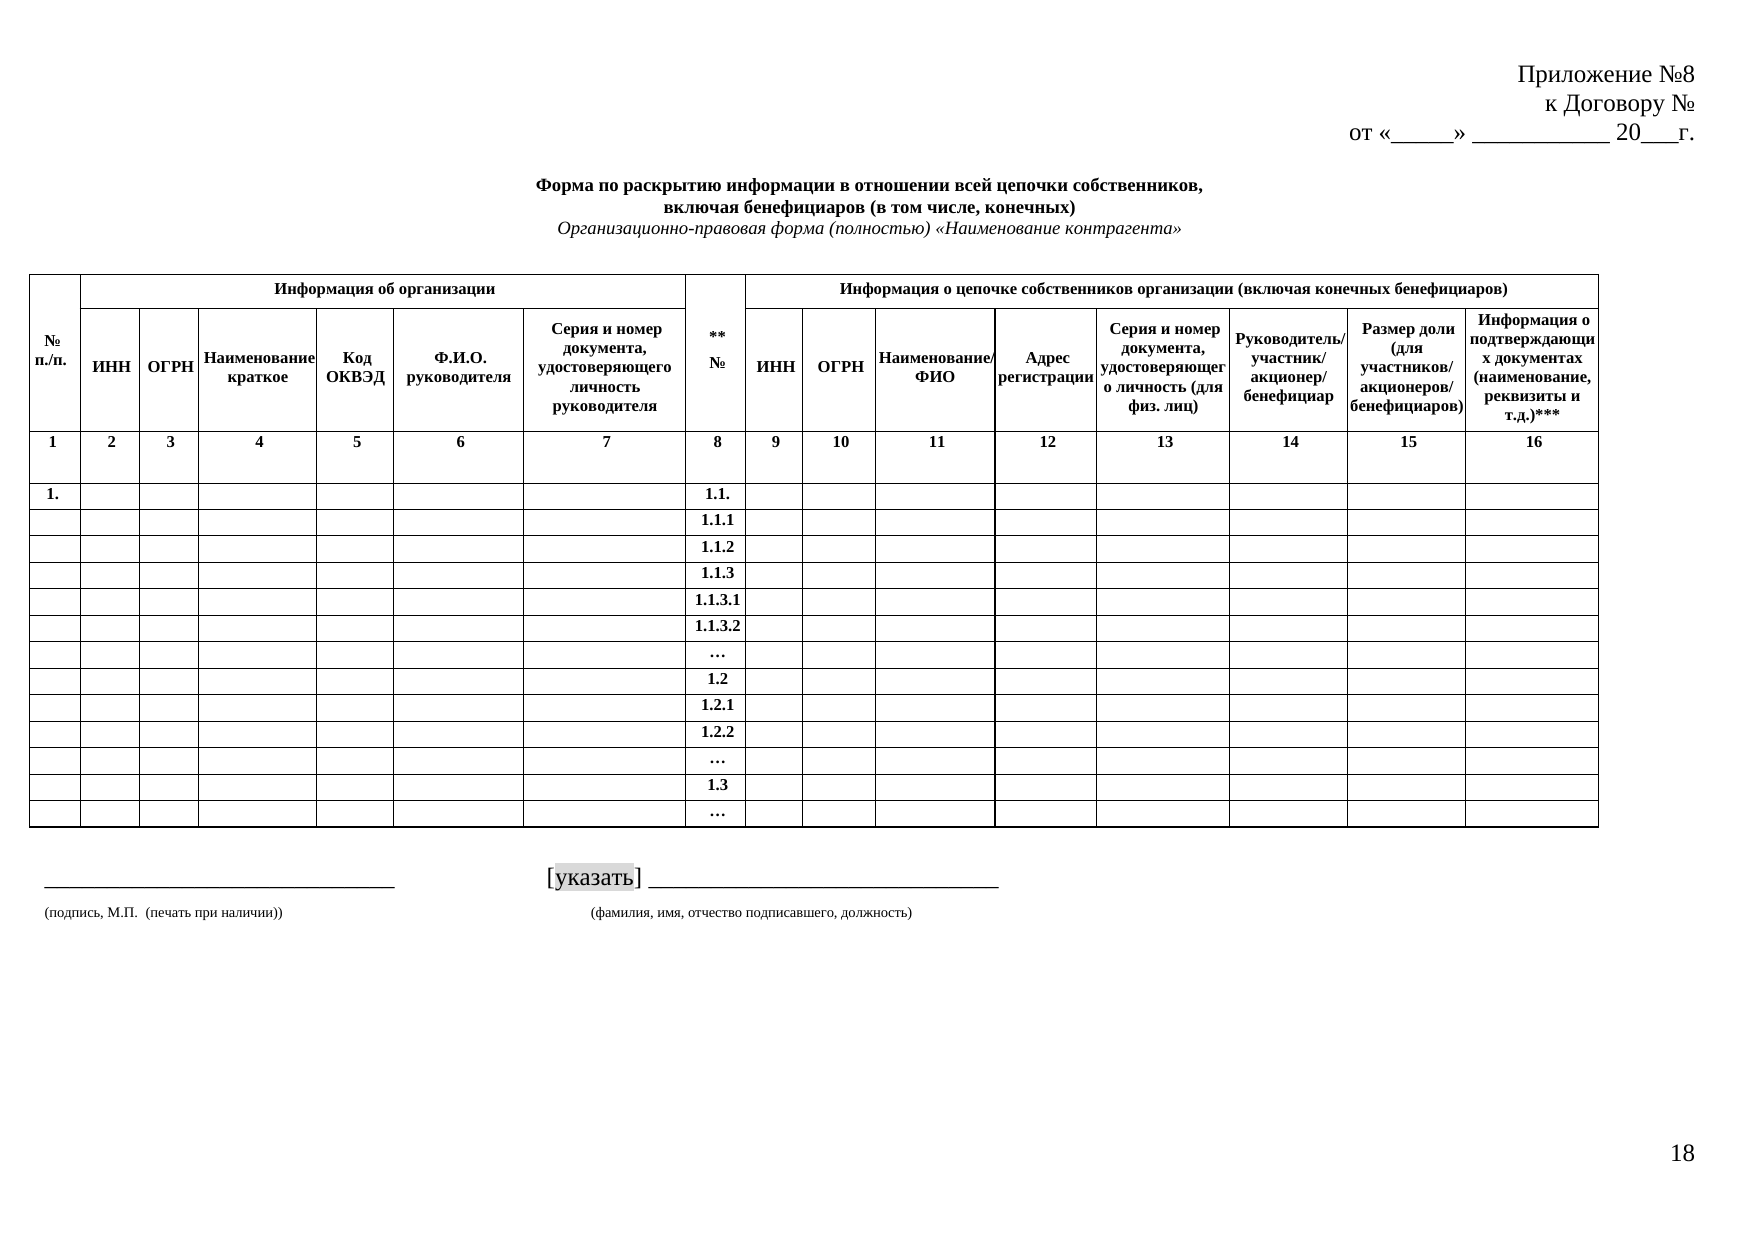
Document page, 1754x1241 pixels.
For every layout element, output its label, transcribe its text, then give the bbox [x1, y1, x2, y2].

table_cell Наименование/ФИО [876, 309, 994, 431]
table_cell [746, 722, 802, 747]
table_cell [1097, 563, 1229, 588]
table_cell [996, 510, 1096, 535]
table_cell [1230, 536, 1347, 562]
table_cell [876, 748, 994, 773]
table_cell [746, 669, 802, 694]
table_cell [394, 669, 523, 694]
table_cell [394, 536, 523, 562]
table_cell [876, 484, 994, 509]
table_cell [1097, 616, 1229, 641]
table_cell [1230, 642, 1347, 668]
table_cell [30, 536, 80, 562]
table_cell [1348, 669, 1465, 694]
table_cell 1.1.3.2 [686, 616, 745, 641]
text Форма по раскрытию информации в отношении всей цепочки собственников, [44, 174, 1695, 196]
table_cell [30, 669, 80, 694]
text Приложение №8 [576, 59, 1695, 88]
table_cell 6 [394, 432, 523, 457]
table_cell [803, 563, 875, 588]
table_cell [140, 589, 198, 615]
table_cell ИНН [746, 309, 802, 431]
text ____________________________ [указать] ____________________________ [44, 862, 1651, 891]
table_cell [394, 775, 523, 800]
table_cell Адрес регистрации [996, 309, 1096, 431]
table_cell [803, 748, 875, 773]
table_cell [524, 484, 685, 509]
table_cell [1466, 642, 1598, 668]
table_cell [140, 457, 198, 482]
table_cell 2 [81, 432, 139, 457]
table_cell [394, 484, 523, 509]
table_cell [524, 589, 685, 615]
table_cell [1230, 722, 1347, 747]
table_cell [199, 642, 316, 668]
table_cell [803, 642, 875, 668]
table_cell [876, 775, 994, 800]
table_cell [140, 669, 198, 694]
table_cell [1466, 457, 1598, 482]
table_cell [199, 669, 316, 694]
table_cell 1. [30, 484, 80, 509]
table_cell [746, 484, 802, 509]
table_cell [199, 775, 316, 800]
table_cell [803, 616, 875, 641]
table_cell 7 [524, 432, 685, 457]
table_cell [81, 484, 139, 509]
table_header Информация о цепочке собственников организации (включая конечных бенефициаров) [746, 275, 1598, 308]
table_cell [876, 722, 994, 747]
table_cell [1348, 722, 1465, 747]
table_cell [30, 775, 80, 800]
table_cell [81, 536, 139, 562]
table_cell [1097, 801, 1229, 826]
table_cell [1230, 775, 1347, 800]
table_cell [746, 775, 802, 800]
table_cell [317, 536, 393, 562]
table_cell [140, 748, 198, 773]
table_cell [81, 775, 139, 800]
table_cell 3 [140, 432, 198, 457]
table_cell [81, 563, 139, 588]
table_cell [746, 801, 802, 826]
table_cell [317, 722, 393, 747]
table_cell [140, 616, 198, 641]
table_cell [1097, 748, 1229, 773]
table_cell [81, 589, 139, 615]
table_cell [199, 748, 316, 773]
table_cell [317, 589, 393, 615]
table_cell [1348, 695, 1465, 721]
table_cell [1348, 563, 1465, 588]
table_cell 16 [1466, 432, 1598, 457]
table_cell [81, 510, 139, 535]
table_header № п./п. [30, 275, 80, 431]
table_cell [30, 695, 80, 721]
table_cell [1097, 457, 1229, 482]
table_cell [876, 563, 994, 588]
table_cell Ф.И.О. руководителя [394, 309, 523, 431]
table_cell [30, 748, 80, 773]
table_cell [1097, 589, 1229, 615]
table_cell [524, 722, 685, 747]
table_cell [803, 669, 875, 694]
table_cell [81, 669, 139, 694]
table_cell [1466, 669, 1598, 694]
table_cell Наименование краткое [199, 309, 316, 431]
table_cell Код ОКВЭД [317, 309, 393, 431]
table_cell [996, 589, 1096, 615]
table_cell [394, 457, 523, 482]
table_cell 12 [996, 432, 1096, 457]
table_cell [803, 510, 875, 535]
table_cell 1.1.2 [686, 536, 745, 562]
table_cell 9 [746, 432, 802, 457]
table_cell [140, 695, 198, 721]
table_cell [394, 642, 523, 668]
table_cell [394, 616, 523, 641]
table_cell [1348, 801, 1465, 826]
table_cell [199, 589, 316, 615]
table_cell [876, 616, 994, 641]
table_cell [746, 642, 802, 668]
table_cell [1097, 722, 1229, 747]
table_cell [996, 484, 1096, 509]
table_cell [746, 563, 802, 588]
table_cell [30, 642, 80, 668]
table_cell [81, 457, 139, 482]
text включая бенефициаров (в том числе, конечных) [44, 196, 1695, 217]
table_cell [1466, 589, 1598, 615]
table_cell [199, 484, 316, 509]
table_cell [30, 457, 80, 482]
table_cell 1.1.1 [686, 510, 745, 535]
table_cell [199, 801, 316, 826]
table_cell 1.2.2 [686, 722, 745, 747]
table_cell [317, 484, 393, 509]
table_cell [1348, 642, 1465, 668]
table_cell [1230, 748, 1347, 773]
table_cell [996, 536, 1096, 562]
table_cell [1348, 616, 1465, 641]
table_cell [30, 722, 80, 747]
table_cell 5 [317, 432, 393, 457]
table_cell [30, 510, 80, 535]
table_cell [1097, 775, 1229, 800]
table_cell [317, 563, 393, 588]
table_cell [803, 722, 875, 747]
table_cell Серия и номер документа, удостоверяющего личность (для физ. лиц) [1097, 309, 1229, 431]
table_cell [803, 536, 875, 562]
table_cell [317, 642, 393, 668]
table_cell … [686, 642, 745, 668]
table_cell [1230, 669, 1347, 694]
table_cell [140, 775, 198, 800]
table_cell ОГРН [803, 309, 875, 431]
table_cell [1230, 589, 1347, 615]
table_cell [524, 695, 685, 721]
table_cell [199, 536, 316, 562]
table_cell [1348, 748, 1465, 773]
table_cell [1097, 642, 1229, 668]
table_cell [140, 642, 198, 668]
table_cell [1466, 775, 1598, 800]
table_cell [1466, 801, 1598, 826]
table_cell [1230, 484, 1347, 509]
table_cell Руководитель/ участник/ акционер/ бенефициар [1230, 309, 1347, 431]
table_cell [803, 801, 875, 826]
table_cell [524, 801, 685, 826]
table_cell [996, 642, 1096, 668]
table_cell 4 [199, 432, 316, 457]
table_cell [524, 536, 685, 562]
table_cell [876, 669, 994, 694]
table_cell [1348, 775, 1465, 800]
table_cell [876, 801, 994, 826]
table_cell [1097, 484, 1229, 509]
table_cell [317, 801, 393, 826]
table_cell 1.2.1 [686, 695, 745, 721]
table_cell [81, 695, 139, 721]
table_cell [1466, 563, 1598, 588]
table_cell [686, 457, 745, 482]
table_header Информация об организации [81, 275, 685, 308]
table_cell [317, 457, 393, 482]
table_cell [1466, 748, 1598, 773]
table_cell [1348, 510, 1465, 535]
table_cell [996, 616, 1096, 641]
table_cell [876, 589, 994, 615]
table_cell [524, 642, 685, 668]
table_cell [1466, 695, 1598, 721]
table_cell [317, 748, 393, 773]
table_cell ОГРН [140, 309, 198, 431]
text к Договору № [44, 88, 1695, 117]
table_cell 1.1. [686, 484, 745, 509]
table_cell [524, 457, 685, 482]
table_cell [524, 669, 685, 694]
table_cell [394, 510, 523, 535]
table_cell ИНН [81, 309, 139, 431]
table_cell [876, 695, 994, 721]
table_cell [1097, 695, 1229, 721]
table_cell [1348, 457, 1465, 482]
table_cell Серия и номер документа, удостоверяющего личность руководителя [524, 309, 685, 431]
table_cell [803, 484, 875, 509]
table_cell [394, 589, 523, 615]
table_cell [81, 642, 139, 668]
table_cell [876, 642, 994, 668]
table_cell [140, 510, 198, 535]
table_cell [1097, 669, 1229, 694]
table_cell [199, 510, 316, 535]
table_cell [199, 695, 316, 721]
table_cell … [686, 748, 745, 773]
table_cell 15 [1348, 432, 1465, 457]
table_cell [394, 563, 523, 588]
table_cell [1348, 589, 1465, 615]
table_cell [1230, 616, 1347, 641]
table_cell [746, 695, 802, 721]
table_cell [30, 589, 80, 615]
table_cell Размер доли (для участников/ акционеров/ бенефициаров) [1348, 309, 1465, 431]
table_cell [746, 536, 802, 562]
table_cell 14 [1230, 432, 1347, 457]
table_cell [394, 748, 523, 773]
table_cell [803, 695, 875, 721]
table_cell [996, 695, 1096, 721]
table_cell 1 [30, 432, 80, 457]
table_cell [524, 748, 685, 773]
table_cell [30, 801, 80, 826]
table_cell [524, 510, 685, 535]
table_cell [199, 722, 316, 747]
table_cell [803, 589, 875, 615]
table_cell [524, 563, 685, 588]
table_cell [996, 722, 1096, 747]
table_cell 10 [803, 432, 875, 457]
table_cell [394, 695, 523, 721]
table_cell [317, 510, 393, 535]
table_cell [199, 616, 316, 641]
table_cell [81, 722, 139, 747]
table_cell 8 [686, 432, 745, 457]
table_cell [317, 616, 393, 641]
table_cell [1230, 457, 1347, 482]
table_cell Информация о подтверждающих документах (наименование, реквизиты и т.д.)*** [1466, 309, 1598, 431]
table_cell [803, 775, 875, 800]
table_cell [996, 748, 1096, 773]
table_cell [140, 536, 198, 562]
table_cell [803, 457, 875, 482]
table_cell [746, 510, 802, 535]
table_cell [996, 563, 1096, 588]
text Организационно-правовая форма (полностью) «Наименование контрагента» [44, 217, 1695, 239]
table_cell [394, 801, 523, 826]
text (подпись, М.П. (печать при наличии)) (фамилия, имя, отчество подписавшего, должность) [44, 904, 1636, 932]
table_cell [199, 457, 316, 482]
table_cell 1.3 [686, 775, 745, 800]
table_cell [746, 616, 802, 641]
table_cell [524, 616, 685, 641]
table_cell [876, 457, 994, 482]
table_cell [524, 775, 685, 800]
table_header ** № [686, 275, 745, 431]
table_cell [1466, 536, 1598, 562]
table_cell [317, 695, 393, 721]
table_cell [996, 775, 1096, 800]
table_cell [1466, 616, 1598, 641]
table_cell [876, 510, 994, 535]
table_cell [996, 457, 1096, 482]
table_cell [996, 801, 1096, 826]
table_cell [81, 801, 139, 826]
table_cell [876, 536, 994, 562]
table_cell 1.1.3 [686, 563, 745, 588]
table_cell [199, 563, 316, 588]
table_cell [317, 775, 393, 800]
table_cell [140, 722, 198, 747]
table_cell [1466, 510, 1598, 535]
table_cell [81, 748, 139, 773]
table_cell [1230, 801, 1347, 826]
table_cell [1348, 536, 1465, 562]
table_cell [81, 616, 139, 641]
table_cell [1230, 510, 1347, 535]
table_cell [140, 484, 198, 509]
table_cell … [686, 801, 745, 826]
table_cell [1230, 563, 1347, 588]
table_cell [1466, 484, 1598, 509]
text от «_____» ___________ 20___г. [44, 117, 1695, 145]
table_cell [1466, 722, 1598, 747]
table_cell [140, 801, 198, 826]
table_cell [30, 616, 80, 641]
table_cell [30, 563, 80, 588]
table_cell 13 [1097, 432, 1229, 457]
table_cell [996, 669, 1096, 694]
table_cell 11 [876, 432, 994, 457]
table_cell [746, 457, 802, 482]
table_cell 1.2 [686, 669, 745, 694]
table_cell 1.1.3.1 [686, 589, 745, 615]
table_cell [317, 669, 393, 694]
table_cell [746, 748, 802, 773]
table_cell [140, 563, 198, 588]
table_cell [394, 722, 523, 747]
table_cell [746, 589, 802, 615]
table_cell [1097, 510, 1229, 535]
table_cell [1348, 484, 1465, 509]
table_cell [1097, 536, 1229, 562]
table_cell [1230, 695, 1347, 721]
